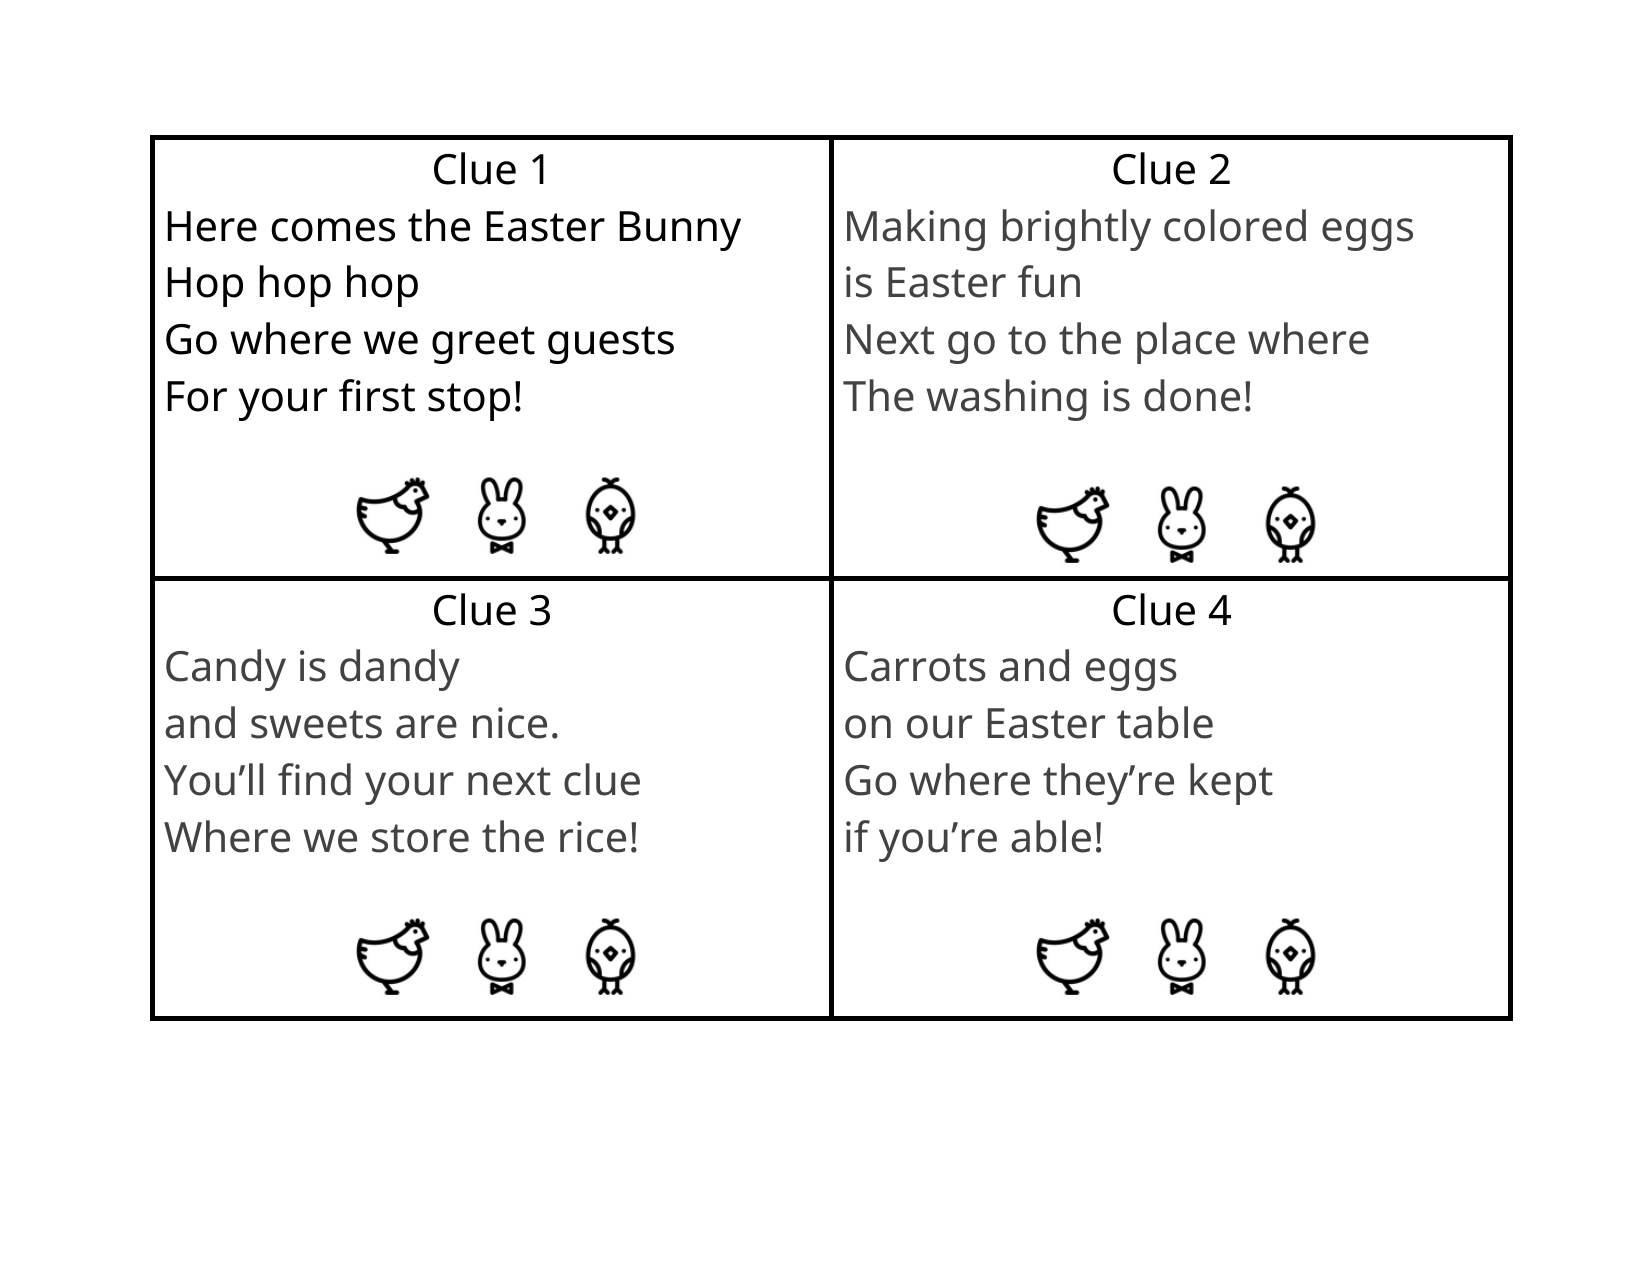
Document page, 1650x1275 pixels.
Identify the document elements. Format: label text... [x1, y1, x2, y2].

picture [343, 912, 640, 1008]
table_header Clue 2 Making brightly colored eggs is Easter fun Next go to the place where The washing is done! [834, 140, 1508, 576]
table_header Clue 1 Here comes the Easter Bunny Hop hop hop Go where we greet guests For your first stop! [155, 140, 829, 576]
picture [1023, 480, 1320, 576]
picture [343, 471, 640, 567]
table_cell Clue 3 Candy is dandy and sweets are nice. You’ll find your next clue Where we store the rice! [155, 581, 829, 1016]
picture [1023, 912, 1320, 1008]
table_cell Clue 4 Carrots and eggs on our Easter table Go where they’re kept if you’re able! [834, 581, 1508, 1016]
